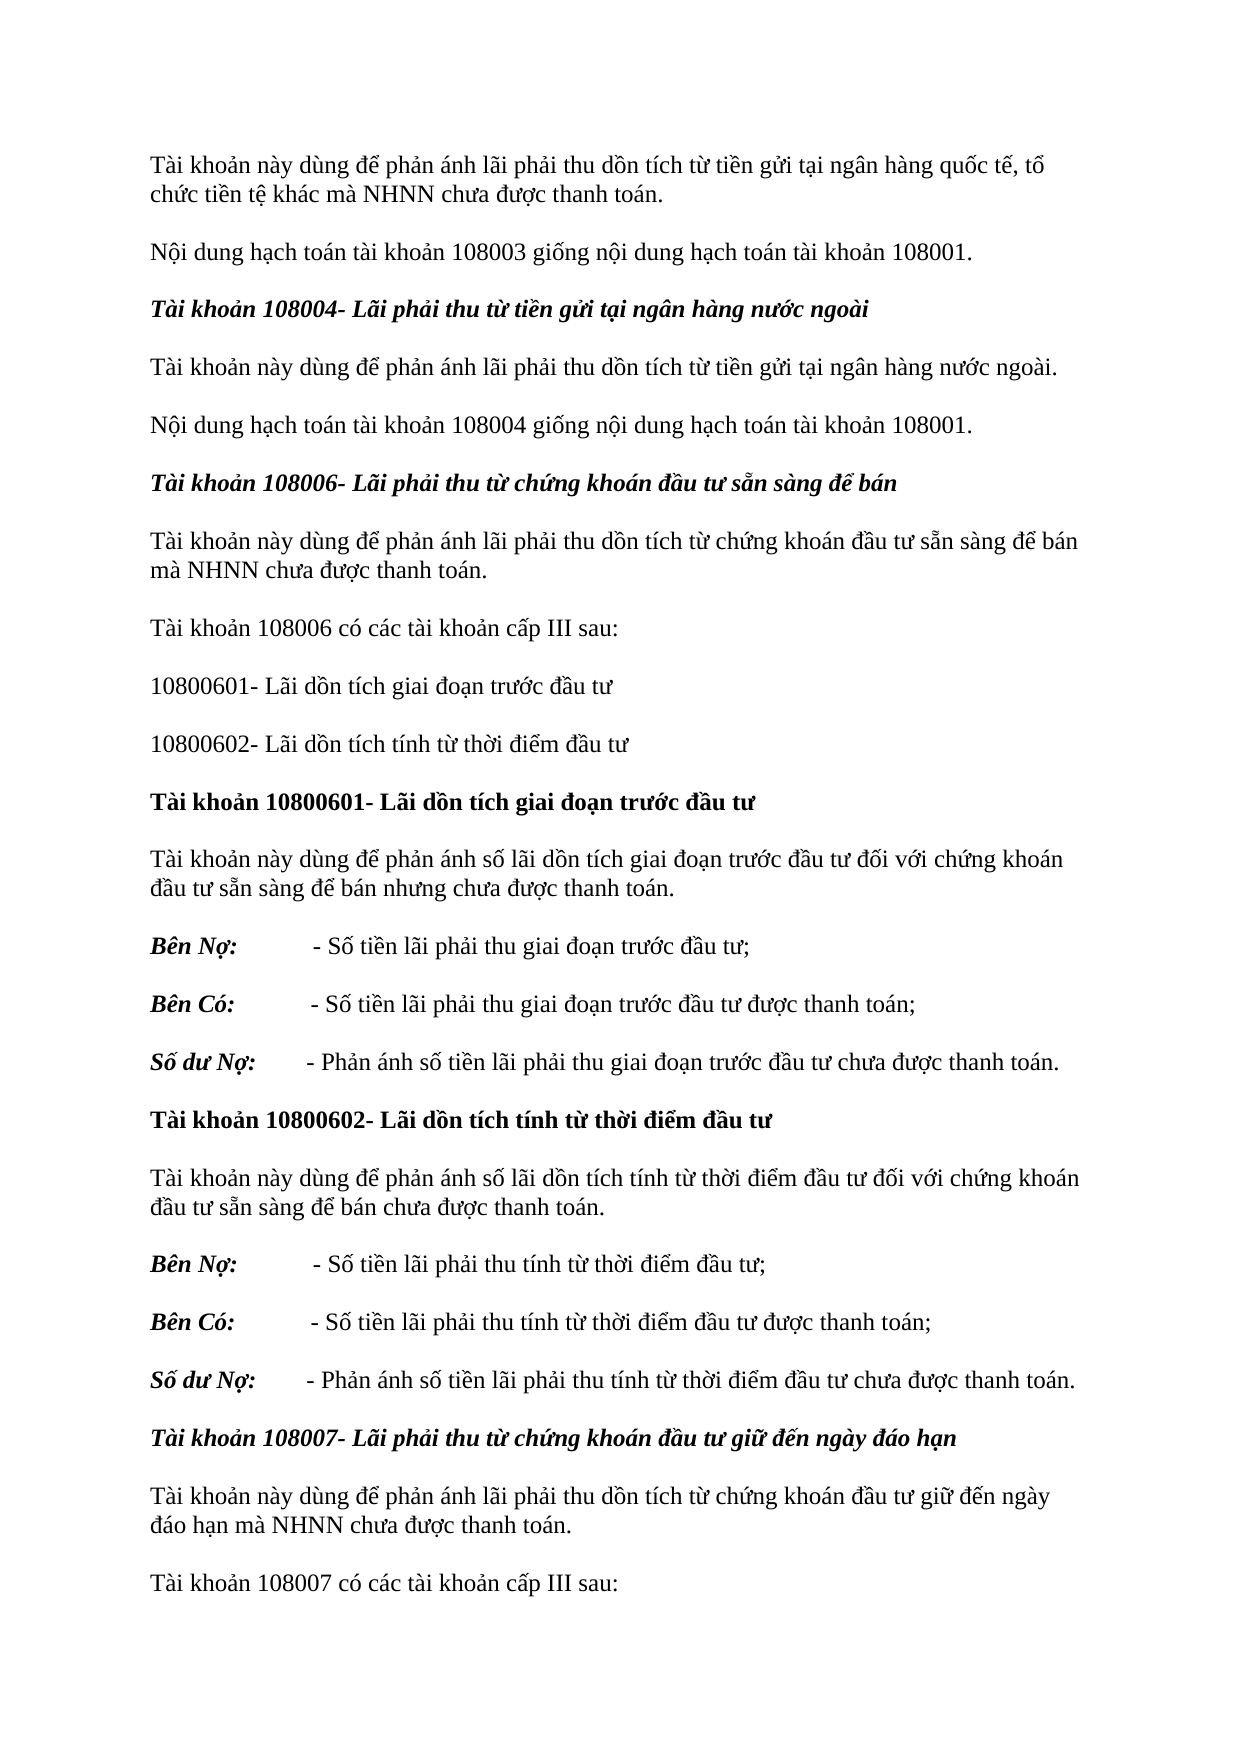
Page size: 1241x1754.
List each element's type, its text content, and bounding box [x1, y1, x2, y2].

text Số dư Nợ: - Phản ánh số tiền lãi phải thu tính từ thời điểm đầu tư chưa được thanh toán. [150, 1365, 1090, 1394]
text Tài khoản này dùng để phản ánh lãi phải thu dồn tích từ tiền gửi tại ngân hàng quốc tế, tổ chức tiền tệ khác mà NHNN chưa được thanh toán. [150, 150, 1090, 207]
text Tài khoản 108004- Lãi phải thu từ tiền gửi tại ngân hàng nước ngoài [150, 294, 1090, 323]
text Tài khoản 10800601- Lãi dồn tích giai đoạn trước đầu tư [150, 787, 1090, 815]
text Tài khoản này dùng để phản ánh số lãi dồn tích tính từ thời điểm đầu tư đối với chứng khoán đầu tư sẵn sàng để bán chưa được thanh toán. [150, 1163, 1090, 1220]
text Tài khoản 108007 có các tài khoản cấp III sau: [150, 1568, 1090, 1597]
text Nội dung hạch toán tài khoản 108004 giống nội dung hạch toán tài khoản 108001. [150, 410, 1090, 439]
text Tài khoản này dùng để phản ánh lãi phải thu dồn tích từ chứng khoán đầu tư giữ đến ngày đáo hạn mà NHNN chưa được thanh toán. [150, 1481, 1090, 1539]
text Số dư Nợ: - Phản ánh số tiền lãi phải thu giai đoạn trước đầu tư chưa được thanh toán. [150, 1047, 1090, 1076]
text Bên Có: - Số tiền lãi phải thu giai đoạn trước đầu tư được thanh toán; [150, 989, 1090, 1018]
text Tài khoản này dùng để phản ánh lãi phải thu dồn tích từ chứng khoán đầu tư sẵn sàng để bán mà NHNN chưa được thanh toán. [150, 526, 1090, 584]
text Tài khoản này dùng để phản ánh số lãi dồn tích giai đoạn trước đầu tư đối với chứng khoán đầu tư sẵn sàng để bán nhưng chưa được thanh toán. [150, 844, 1090, 902]
text Tài khoản 108006- Lãi phải thu từ chứng khoán đầu tư sẵn sàng để bán [150, 468, 1090, 497]
text Bên Nợ: - Số tiền lãi phải thu giai đoạn trước đầu tư; [150, 931, 1090, 960]
text Tài khoản 10800602- Lãi dồn tích tính từ thời điểm đầu tư [150, 1105, 1090, 1134]
text Bên Nợ: - Số tiền lãi phải thu tính từ thời điểm đầu tư; [150, 1249, 1090, 1278]
text 10800602- Lãi dồn tích tính từ thời điểm đầu tư [150, 729, 1090, 757]
text Nội dung hạch toán tài khoản 108003 giống nội dung hạch toán tài khoản 108001. [150, 237, 1090, 265]
text Tài khoản này dùng để phản ánh lãi phải thu dồn tích từ tiền gửi tại ngân hàng nước ngoài. [150, 352, 1090, 381]
text Tài khoản 108006 có các tài khoản cấp III sau: [150, 613, 1090, 642]
text 10800601- Lãi dồn tích giai đoạn trước đầu tư [150, 671, 1090, 699]
text Tài khoản 108007- Lãi phải thu từ chứng khoán đầu tư giữ đến ngày đáo hạn [150, 1423, 1090, 1452]
text Bên Có: - Số tiền lãi phải thu tính từ thời điểm đầu tư được thanh toán; [150, 1307, 1090, 1336]
